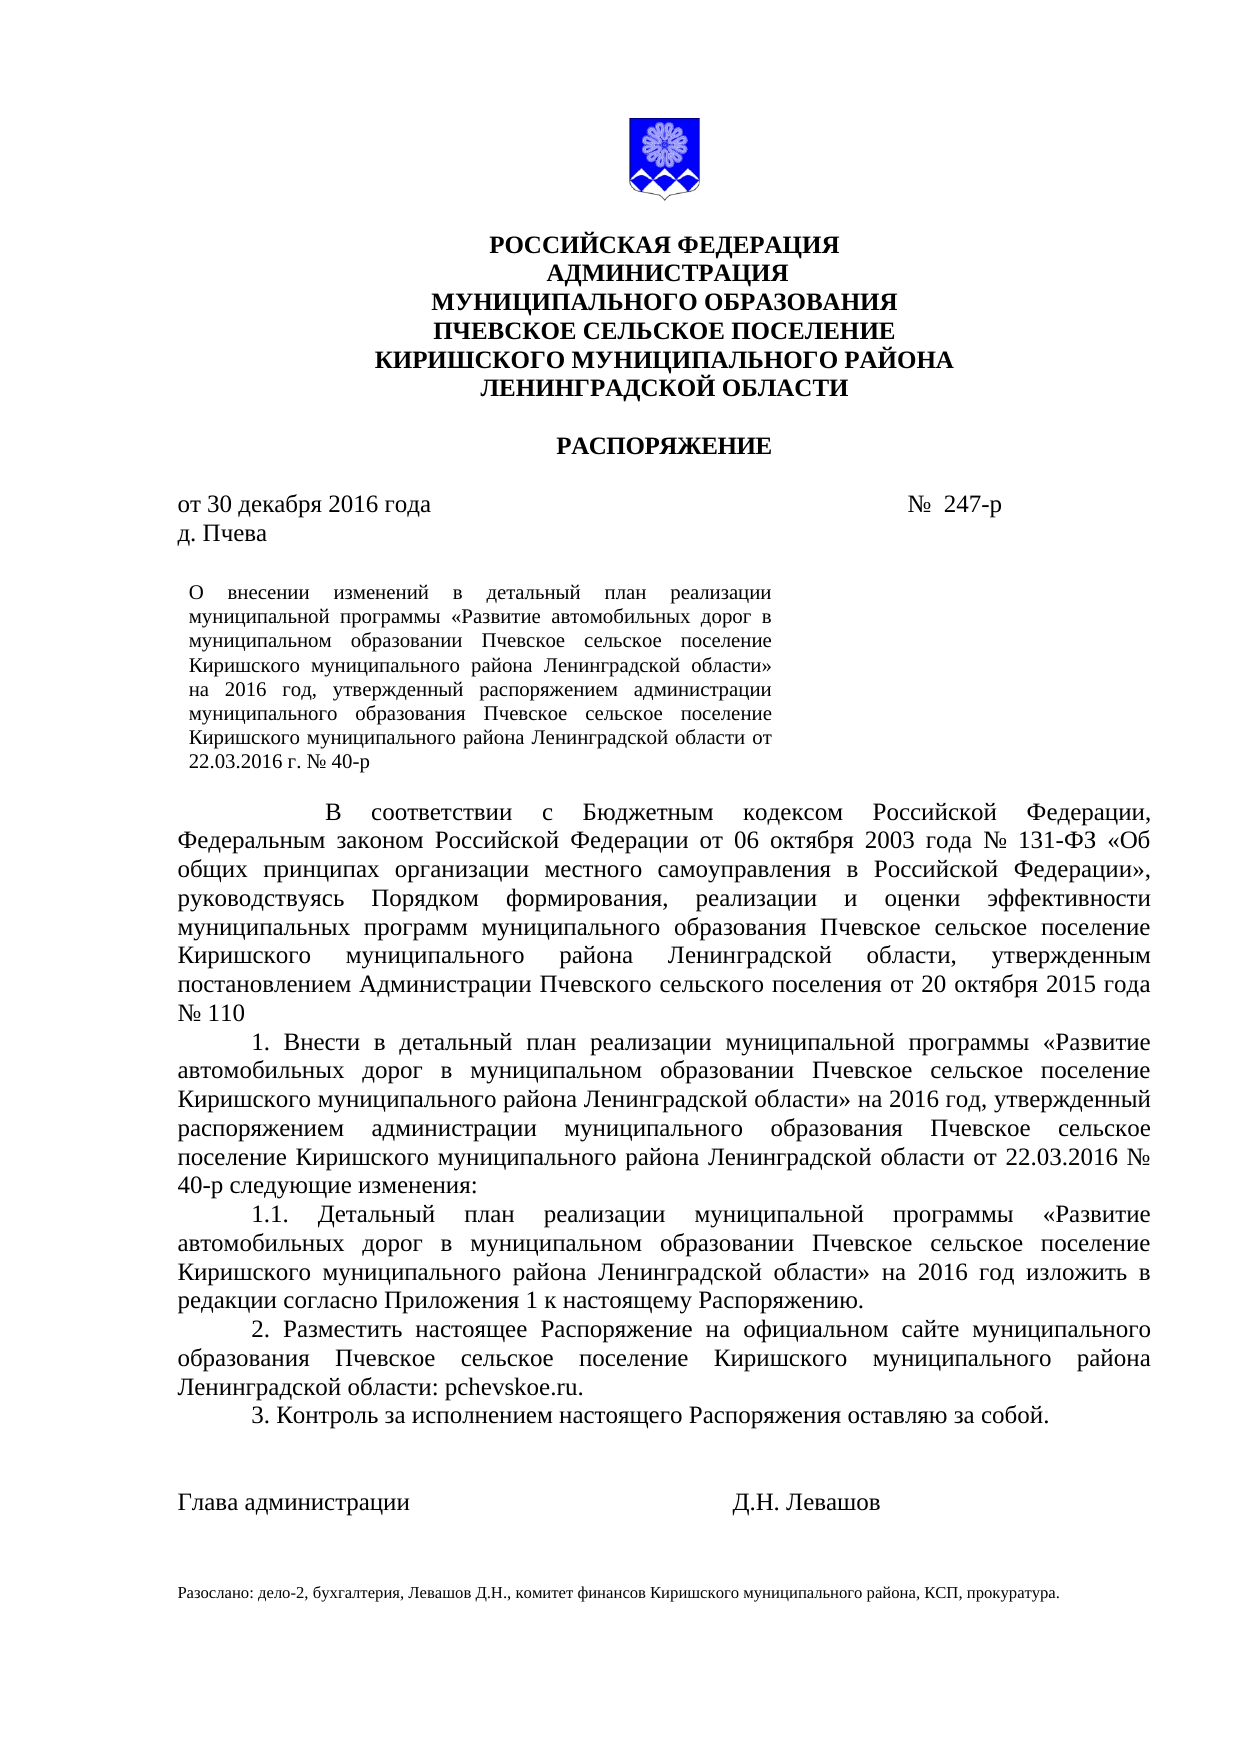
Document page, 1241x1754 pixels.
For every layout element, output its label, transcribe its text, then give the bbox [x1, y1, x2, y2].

table_header О внесении изменений в детальный план реализации муниципальной программы «Развитие автомобильных дорог в муниципальном образовании Пчевское сельское поселение Киришского муниципального района Ленинградской области» на 2016 год, утвержденный распоряжением администрации муниципального образования Пчевское сельское поселение Киришского муниципального района Ленинградской области от 22.03.2016 г. № 40-р [177, 580, 783, 773]
text Глава администрации Д.Н. Левашов [177, 1487, 1152, 1516]
text РАСПОРЯЖЕНИЕ [177, 431, 1152, 460]
text 1.1. Детальный план реализации муниципальной программы «Развитие автомобильных дорог в муниципальном образовании Пчевское сельское поселение Киришского муниципального района Ленинградской области» на 2016 год изложить в редакции согласно Приложения 1 к настоящему Распоряжению. [177, 1199, 1152, 1314]
text 3. Контроль за исполнением настоящего Распоряжения оставляю за собой. [177, 1401, 1152, 1429]
text 1. Внести в детальный план реализации муниципальной программы «Развитие автомобильных дорог в муниципальном образовании Пчевское сельское поселение Киришского муниципального района Ленинградской области» на 2016 год, утвержденный распоряжением администрации муниципального образования Пчевское сельское поселение Киришского муниципального района Ленинградской области от 22.03.2016 № 40-р следующие изменения: [177, 1027, 1152, 1199]
text Разослано: дело-2, бухгалтерия, Левашов Д.Н., комитет финансов Киришского муниципального района, КСП, прокуратура. [177, 1583, 1152, 1602]
text МУНИЦИПАЛЬНОГО ОБРАЗОВАНИЯ ПЧЕВСКОЕ СЕЛЬСКОЕ ПОСЕЛЕНИЕ КИРИШСКОГО МУНИЦИПАЛЬНОГО РАЙОНА ЛЕНИНГРАДСКОЙ ОБЛАСТИ [177, 287, 1152, 402]
text д. Пчева [177, 518, 1152, 547]
text 2. Разместить настоящее Распоряжение на официальном сайте муниципального образования Пчевское сельское поселение Киришского муниципального района Ленинградской области: pchevskoe.ru. [177, 1314, 1152, 1401]
text В соответствии с Бюджетным кодексом Российской Федерации, Федеральным законом Российской Федерации от 06 октября 2003 года № 131-ФЗ «Об общих принципах организации местного самоуправления в Российской Федерации», руководствуясь Порядком формирования, реализации и оценки эффективности муниципальных программ муниципального образования Пчевское сельское поселение Киришского муниципального района Ленинградской области, утвержденным постановлением Администрации Пчевского сельского поселения от 20 октября 2015 года № 110 [177, 797, 1152, 1027]
text РОССИЙСКАЯ ФЕДЕРАЦИЯ АДМИНИСТРАЦИЯ [177, 230, 1152, 287]
text от 30 декабря 2016 года № 247-р [177, 489, 1152, 518]
picture [629, 118, 700, 201]
